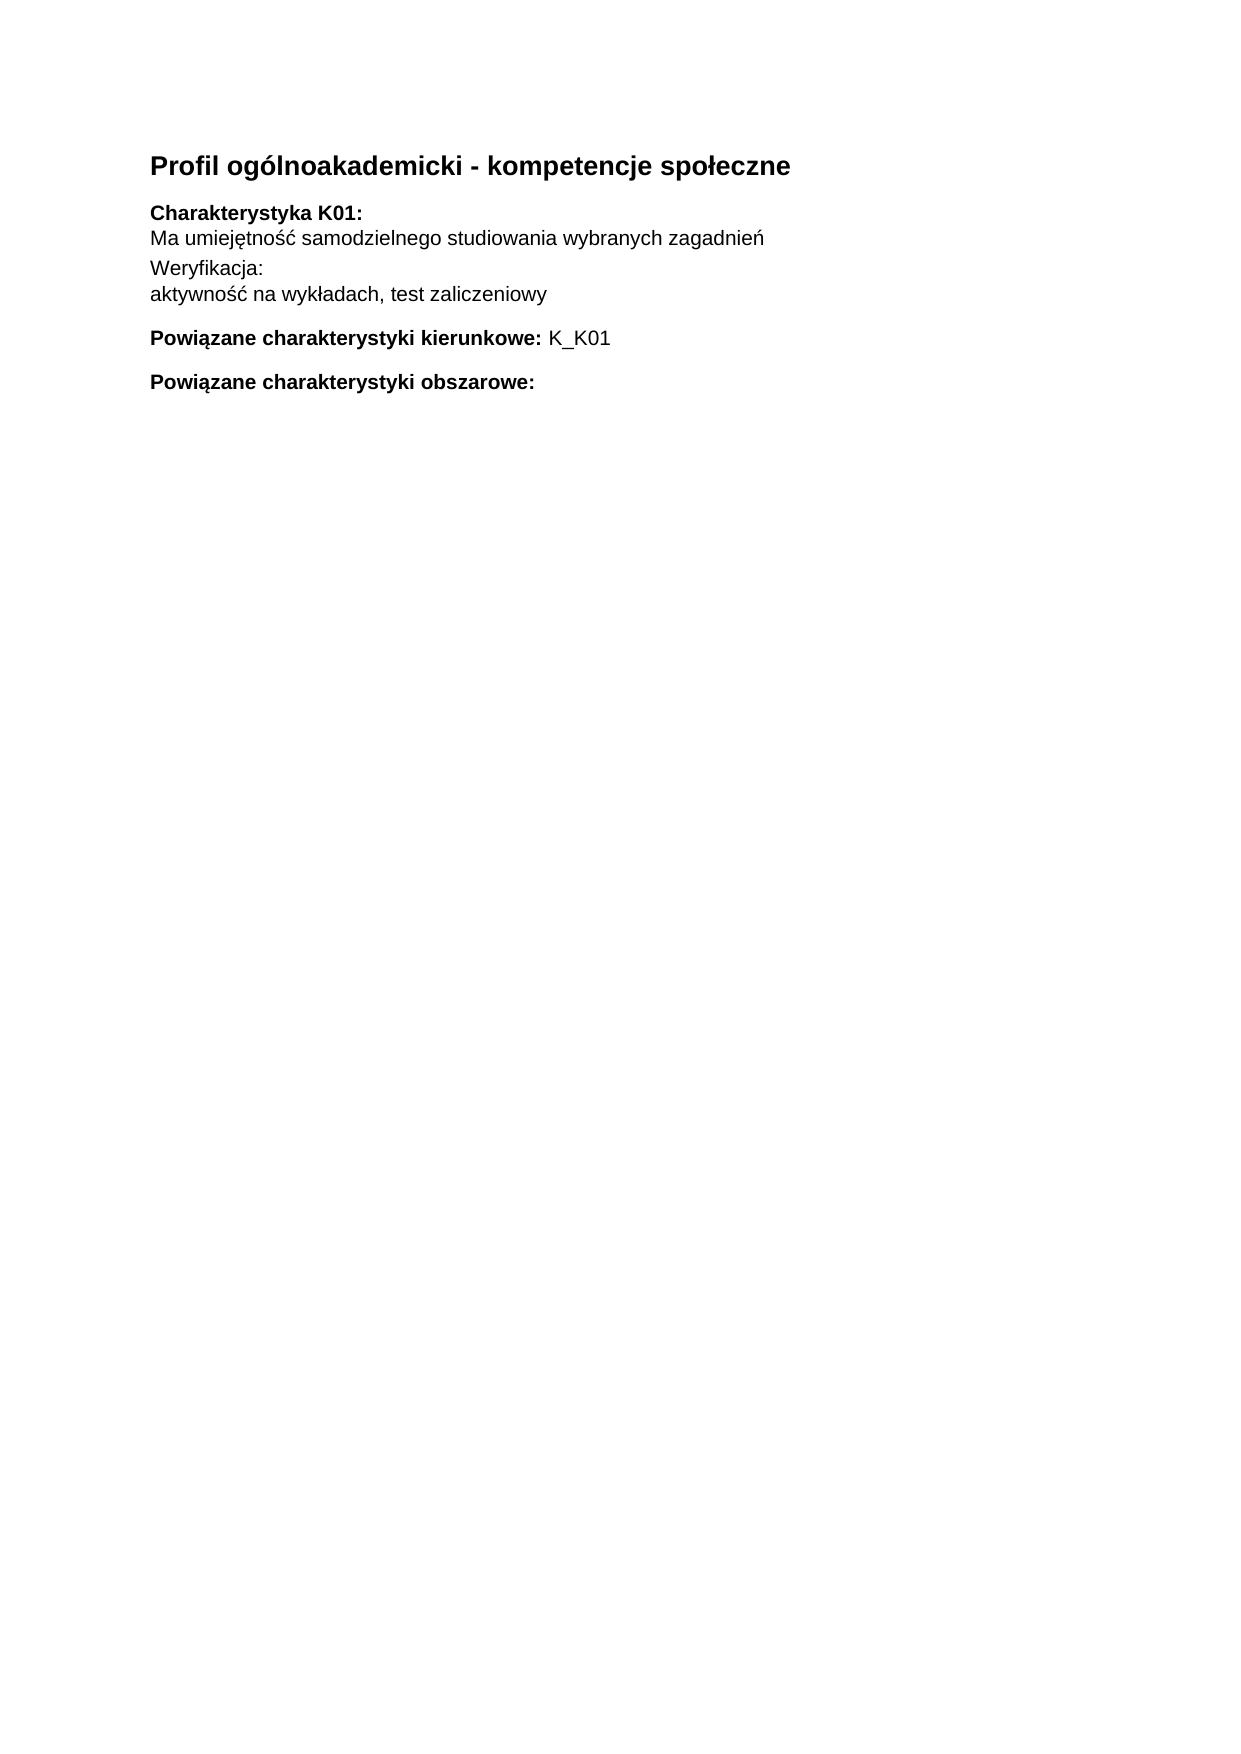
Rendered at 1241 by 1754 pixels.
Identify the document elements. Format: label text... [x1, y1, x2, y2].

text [150, 282, 1090, 306]
text Ma umiejętność samodzielnego studiowania wybranych zagadnień [150, 226, 1090, 250]
text Powiązane charakterystyki obszarowe: [150, 370, 1090, 394]
text Weryfikacja: [150, 256, 1090, 280]
text Powiązane charakterystyki kierunkowe: K_K01 [150, 326, 1090, 350]
subtitle Profil ogólnoakademicki - kompetencje społeczne [150, 150, 1090, 181]
text Charakterystyka K01: [150, 201, 1090, 225]
